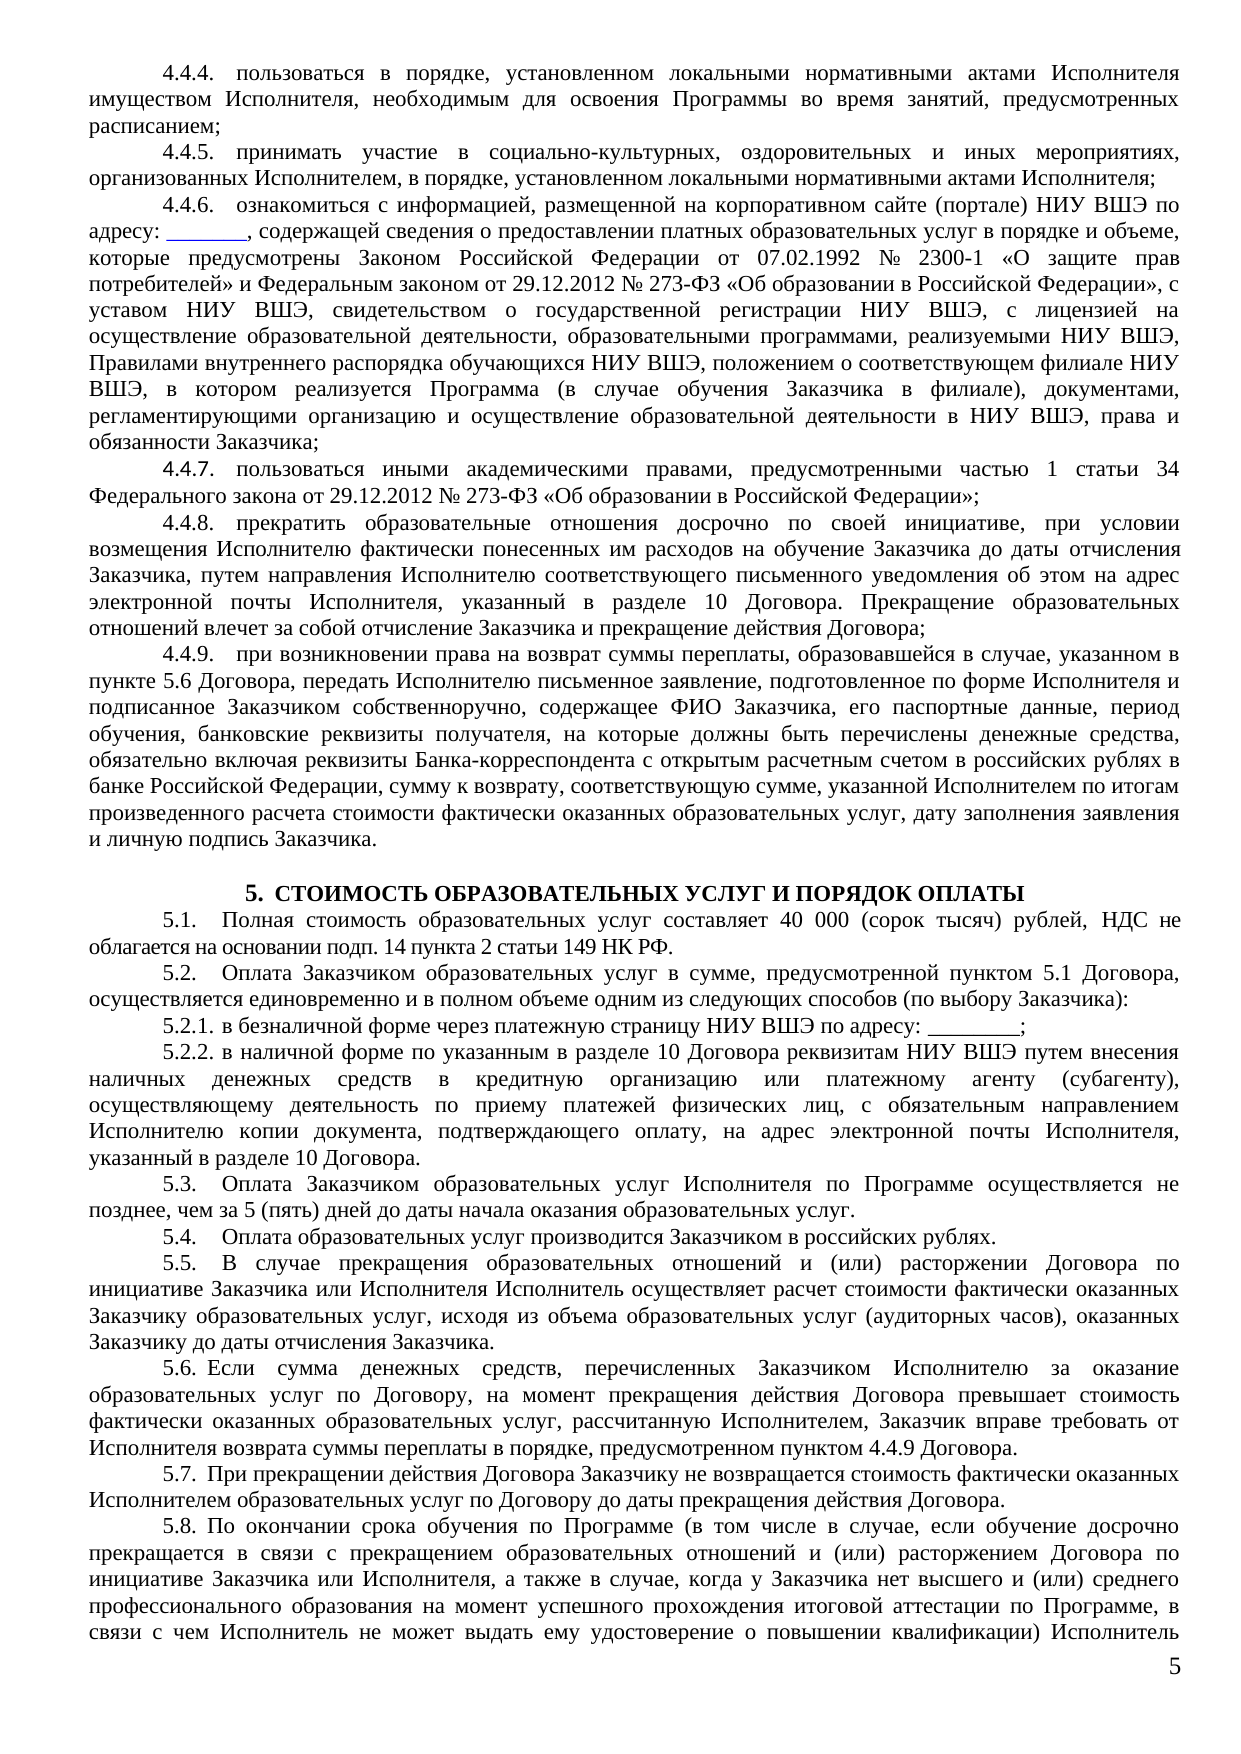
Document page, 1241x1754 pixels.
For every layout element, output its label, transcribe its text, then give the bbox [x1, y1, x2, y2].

list пользоваться иными академическими правами, предусмотренными частью 1 статьи 34 Федерального закона от 29.12.2012 № 273-ФЗ «Об образовании в Российской Федерации»; [89, 454, 1181, 509]
list СТОИМОСТЬ ОБРАЗОВАТЕЛЬНЫХ УСЛУГ И ПОРЯДОК ОПЛАТЫ [89, 878, 1181, 906]
list при возникновении права на возврат суммы переплаты, образовавшейся в случае, указанном в пункте 5.6 Договора, передать Исполнителю письменное заявление, подготовленное по форме Исполнителя и подписанное Заказчиком собственноручно, содержащее ФИО Заказчика, его паспортные данные, период обучения, банковские реквизиты получателя, на которые должны быть перечислены денежные средства, обязательно включая реквизиты Банка-корреспондента с открытым расчетным счетом в российских рублях в банке Российской Федерации, сумму к возврату, соответствующую сумме, указанной Исполнителем по итогам произведенного расчета стоимости фактически оказанных образовательных услуг, дату заполнения заявления и личную подпись Заказчика. [89, 641, 1181, 851]
list принимать участие в социально-культурных, оздоровительных и иных мероприятиях, организованных Исполнителем, в порядке, установленном локальными нормативными актами Исполнителя; [89, 138, 1181, 191]
list Оплата образовательных услуг производится Заказчиком в российских рублях. [89, 1223, 1181, 1249]
list ознакомиться с информацией, размещенной на корпоративном сайте (портале) НИУ ВШЭ по адресу: _______, содержащей сведения о предоставлении платных образовательных услуг в порядке и объеме, которые предусмотрены Законом Российской Федерации от 07.02.1992 № 2300-1 «О защите прав потребителей» и Федеральным законом от 29.12.2012 № 273-ФЗ «Об образовании в Российской Федерации», с уставом НИУ ВШЭ, свидетельством о государственной регистрации НИУ ВШЭ, с лицензией на осуществление образовательной деятельности, образовательными программами, реализуемыми НИУ ВШЭ, Правилами внутреннего распорядка обучающихся НИУ ВШЭ, положением о соответствующем филиале НИУ ВШЭ, в котором реализуется Программа (в случае обучения Заказчика в филиале), документами, регламентирующими организацию и осуществление образовательной деятельности в НИУ ВШЭ, права и обязанности Заказчика; [89, 191, 1181, 454]
list 5.2.2. в наличной форме по указанным в разделе 10 Договора реквизитам НИУ ВШЭ путем внесения наличных денежных средств в кредитную организацию или платежному агенту (субагенту), осуществляющему деятельность по приему платежей физических лиц, с обязательным направлением Исполнителю копии документа, подтверждающего оплату, на адрес электронной почты Исполнителя, указанный в разделе 10 Договора. [89, 1038, 1181, 1170]
list прекратить образовательные отношения досрочно по своей инициативе, при условии возмещения Исполнителю фактически понесенных им расходов на обучение Заказчика до даты отчисления Заказчика, путем направления Исполнителю соответствующего письменного уведомления об этом на адрес электронной почты Исполнителя, указанный в разделе 10 Договора. Прекращение образовательных отношений влечет за собой отчисление Заказчика и прекращение действия Договора; [89, 509, 1181, 641]
list В случае прекращения образовательных отношений и (или) расторжении Договора по инициативе Заказчика или Исполнителя Исполнитель осуществляет расчет стоимости фактически оказанных Заказчику образовательных услуг, исходя из объема образовательных услуг (аудиторных часов), оказанных Заказчику до даты отчисления Заказчика. [89, 1249, 1181, 1354]
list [89, 1513, 1181, 1644]
list пользоваться в порядке, установленном локальными нормативными актами Исполнителя имуществом Исполнителя, необходимым для освоения Программы во время занятий, предусмотренных расписанием; [89, 59, 1181, 138]
list При прекращении действия Договора Заказчику не возвращается стоимость фактически оказанных Исполнителем образовательных услуг по Договору до даты прекращения действия Договора. [89, 1460, 1181, 1513]
list Оплата Заказчиком образовательных услуг в сумме, предусмотренной пунктом 5.1 Договора, осуществляется единовременно и в полном объеме одним из следующих способов (по выбору Заказчика): [89, 959, 1181, 1012]
list Оплата Заказчиком образовательных услуг Исполнителя по Программе осуществляется не позднее, чем за 5 (пять) дней до даты начала оказания образовательных услуг. [89, 1170, 1181, 1223]
list в безналичной форме через платежную страницу НИУ ВШЭ по адресу: ________; [89, 1012, 1181, 1038]
list Полная стоимость образовательных услуг составляет 40 000 (сорок тысяч) рублей, НДС не облагается на основании подп. 14 пункта 2 статьи 149 НК РФ. [89, 906, 1181, 959]
list Если сумма денежных средств, перечисленных Заказчиком Исполнителю за оказание образовательных услуг по Договору, на момент прекращения действия Договора превышает стоимость фактически оказанных образовательных услуг, рассчитанную Исполнителем, Заказчик вправе требовать от Исполнителя возврата суммы переплаты в порядке, предусмотренном пунктом 4.4.9 Договора. [89, 1354, 1181, 1460]
